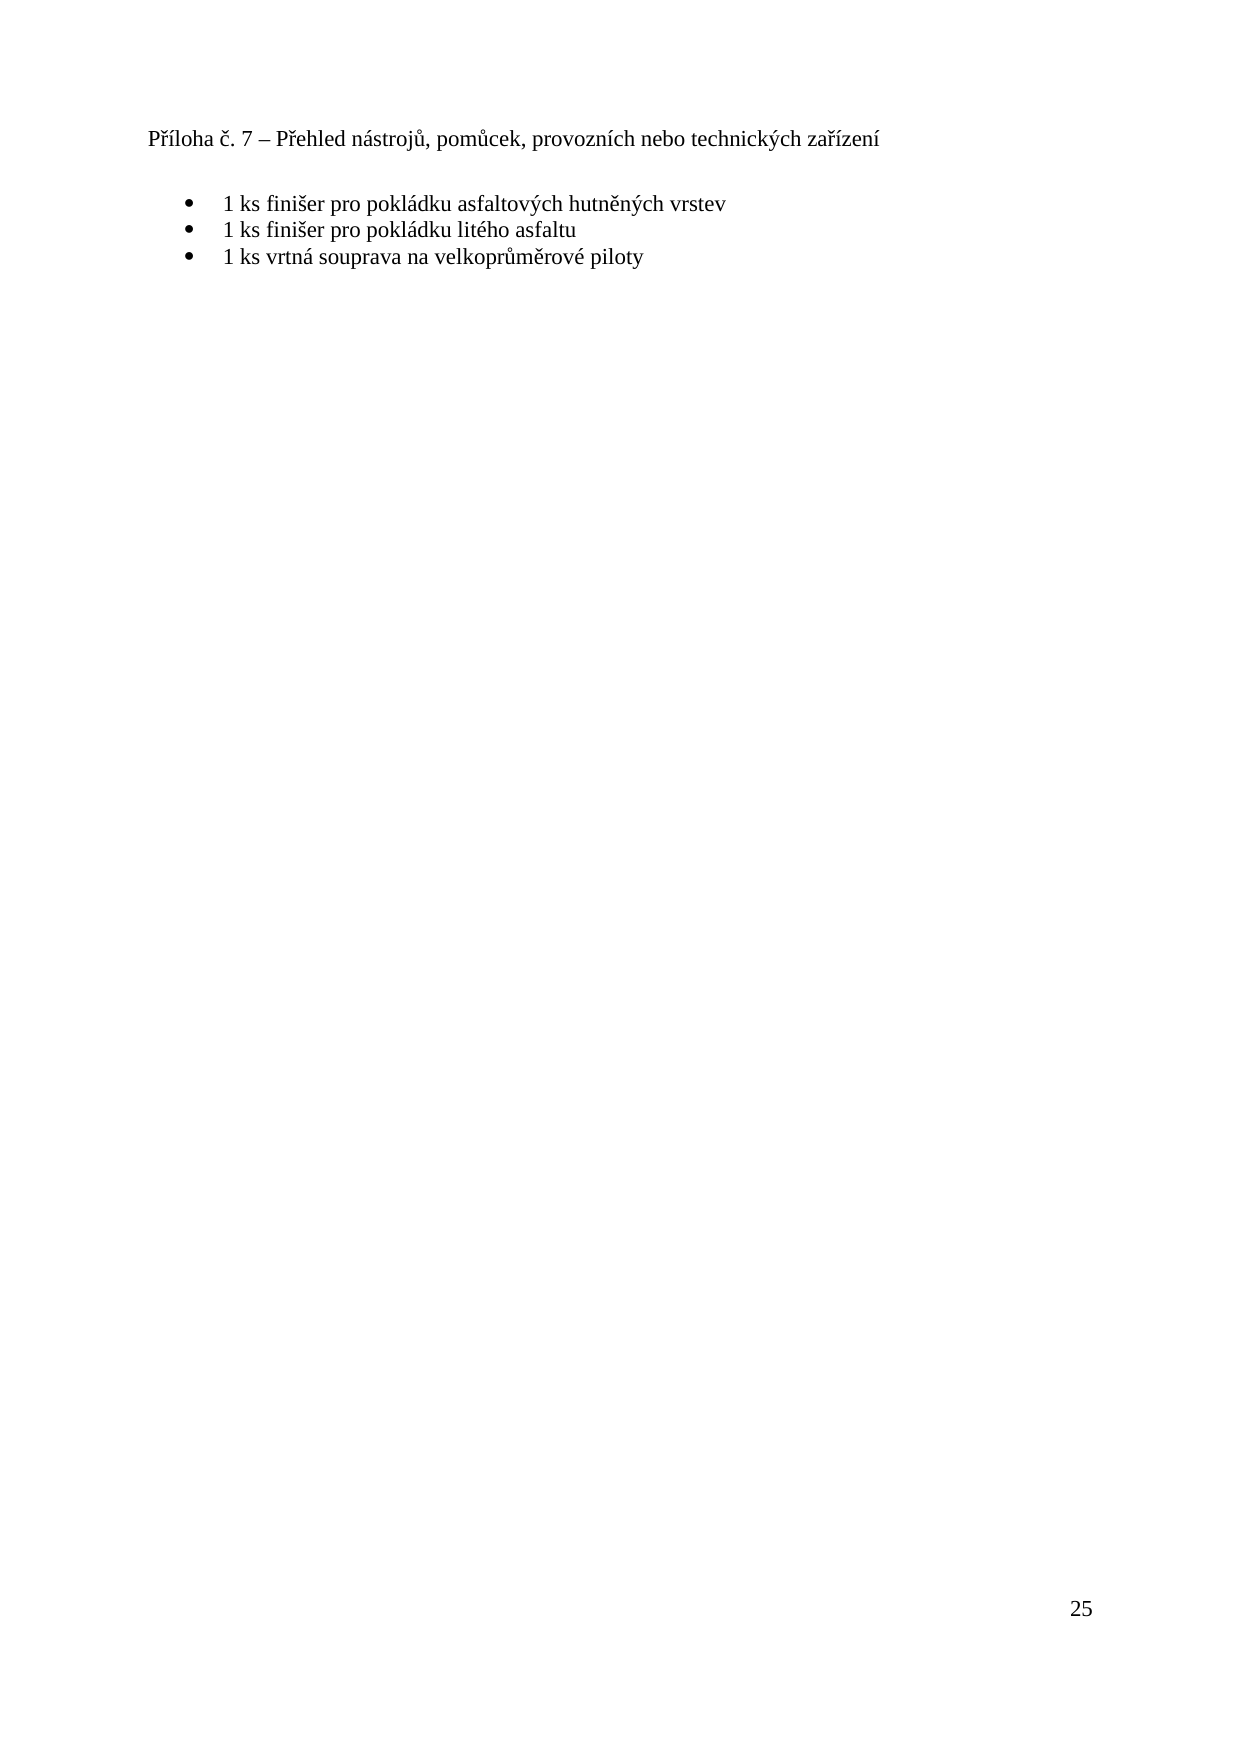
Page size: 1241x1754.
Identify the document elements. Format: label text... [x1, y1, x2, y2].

list 1 ks vrtná souprava na velkoprůměrové piloty [185, 243, 1092, 269]
list 1 ks finišer pro pokládku asfaltových hutněných vrstev [185, 190, 1092, 216]
list 1 ks finišer pro pokládku litého asfaltu [185, 216, 1092, 243]
text Příloha č. 7 – Přehled nástrojů, pomůcek, provozních nebo technických zařízení [148, 125, 1092, 151]
